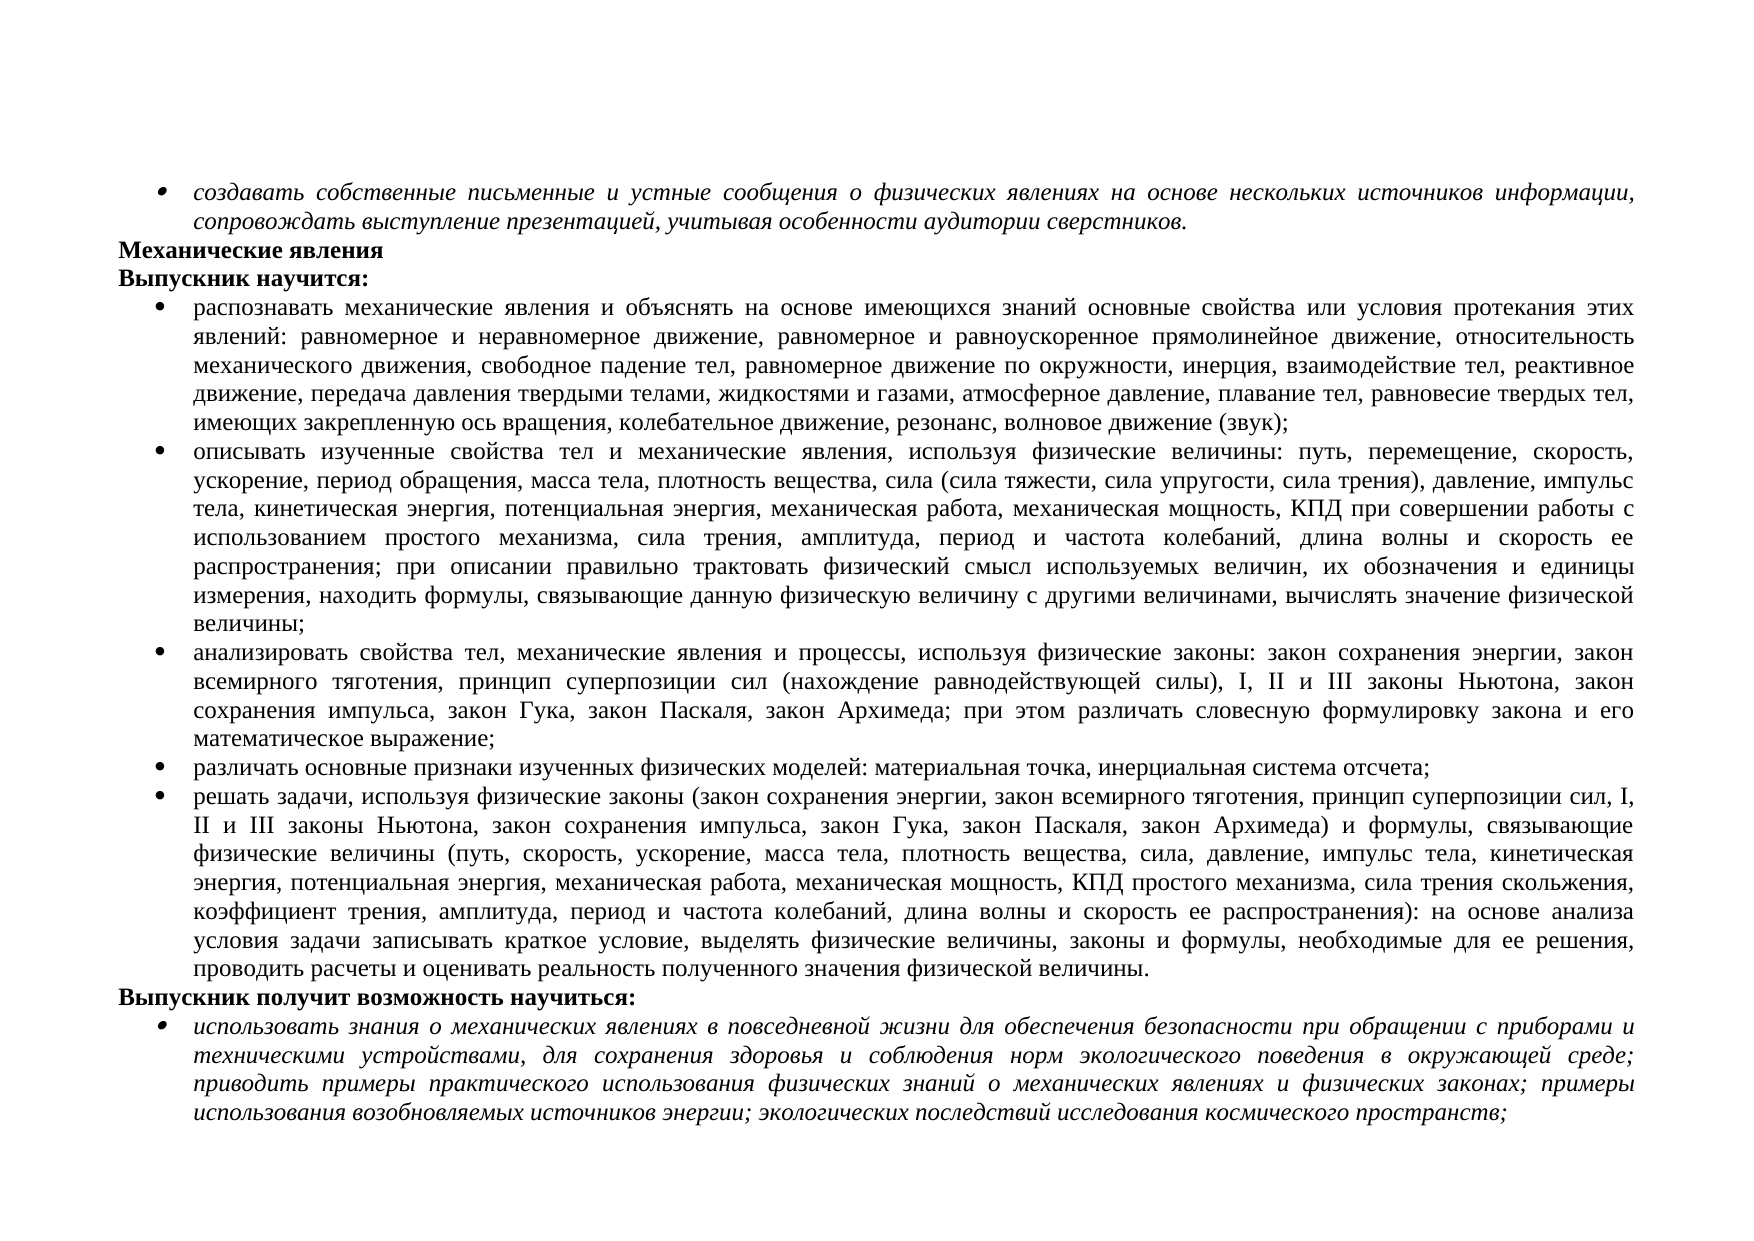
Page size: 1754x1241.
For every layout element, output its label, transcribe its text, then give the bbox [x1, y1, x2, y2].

text Выпускник научится: [118, 263, 1636, 292]
list решать задачи, используя физические законы (закон сохранения энергии, закон всемирного тяготения, принцип суперпозиции сил, I, II и III законы Ньютона, закон сохранения импульса, закон Гука, закон Паскаля, закон Архимеда) и формулы, связывающие физические величины (путь, скорость, ускорение, масса тела, плотность вещества, сила, давление, импульс тела, кинетическая энергия, потенциальная энергия, механическая работа, механическая мощность, КПД простого механизма, сила трения скольжения, коэффициент трения, амплитуда, период и частота колебаний, длина волны и скорость ее распространения): на основе анализа условия задачи записывать краткое условие, выделять физические величины, законы и формулы, необходимые для ее решения, проводить расчеты и оценивать реальность полученного значения физической величины. [156, 781, 1636, 982]
list описывать изученные свойства тел и механические явления, используя физические величины: путь, перемещение, скорость, ускорение, период обращения, масса тела, плотность вещества, сила (сила тяжести, сила упругости, сила трения), давление, импульс тела, кинетическая энергия, потенциальная энергия, механическая работа, механическая мощность, КПД при совершении работы с использованием простого механизма, сила трения, амплитуда, период и частота колебаний, длина волны и скорость ее распространения; при описании правильно трактовать физический смысл используемых величин, их обозначения и единицы измерения, находить формулы, связывающие данную физическую величину с другими величинами, вычислять значение физической величины; [156, 436, 1636, 637]
list анализировать свойства тел, механические явления и процессы, используя физические законы: закон сохранения энергии, закон всемирного тяготения, принцип суперпозиции сил (нахождение равнодействующей силы), I, II и III законы Ньютона, закон сохранения импульса, закон Гука, закон Паскаля, закон Архимеда; при этом различать словесную формулировку закона и его математическое выражение; [156, 637, 1636, 752]
text Выпускник получит возможность научиться: [118, 982, 1636, 1011]
list создавать собственные письменные и устные сообщения о физических явлениях на основе нескольких источников информации, сопровождать выступление презентацией, учитывая особенности аудитории сверстников. [156, 177, 1636, 235]
text Механические явления [118, 235, 1636, 263]
list различать основные признаки изученных физических моделей: материальная точка, инерциальная система отсчета; [156, 752, 1636, 781]
list использовать знания о механических явлениях в повседневной жизни для обеспечения безопасности при обращении с приборами и техническими устройствами, для сохранения здоровья и соблюдения норм экологического поведения в окружающей среде; приводить примеры практического использования физических знаний о механических явлениях и физических законах; примеры использования возобновляемых источников энергии; экологических последствий исследования космического пространств; [156, 1011, 1636, 1126]
list распознавать механические явления и объяснять на основе имеющихся знаний основные свойства или условия протекания этих явлений: равномерное и неравномерное движение, равномерное и равноускоренное прямолинейное движение, относительность механического движения, свободное падение тел, равномерное движение по окружности, инерция, взаимодействие тел, реактивное движение, передача давления твердыми телами, жидкостями и газами, атмосферное давление, плавание тел, равновесие твердых тел, имеющих закрепленную ось вращения, колебательное движение, резонанс, волновое движение (звук); [156, 292, 1636, 436]
